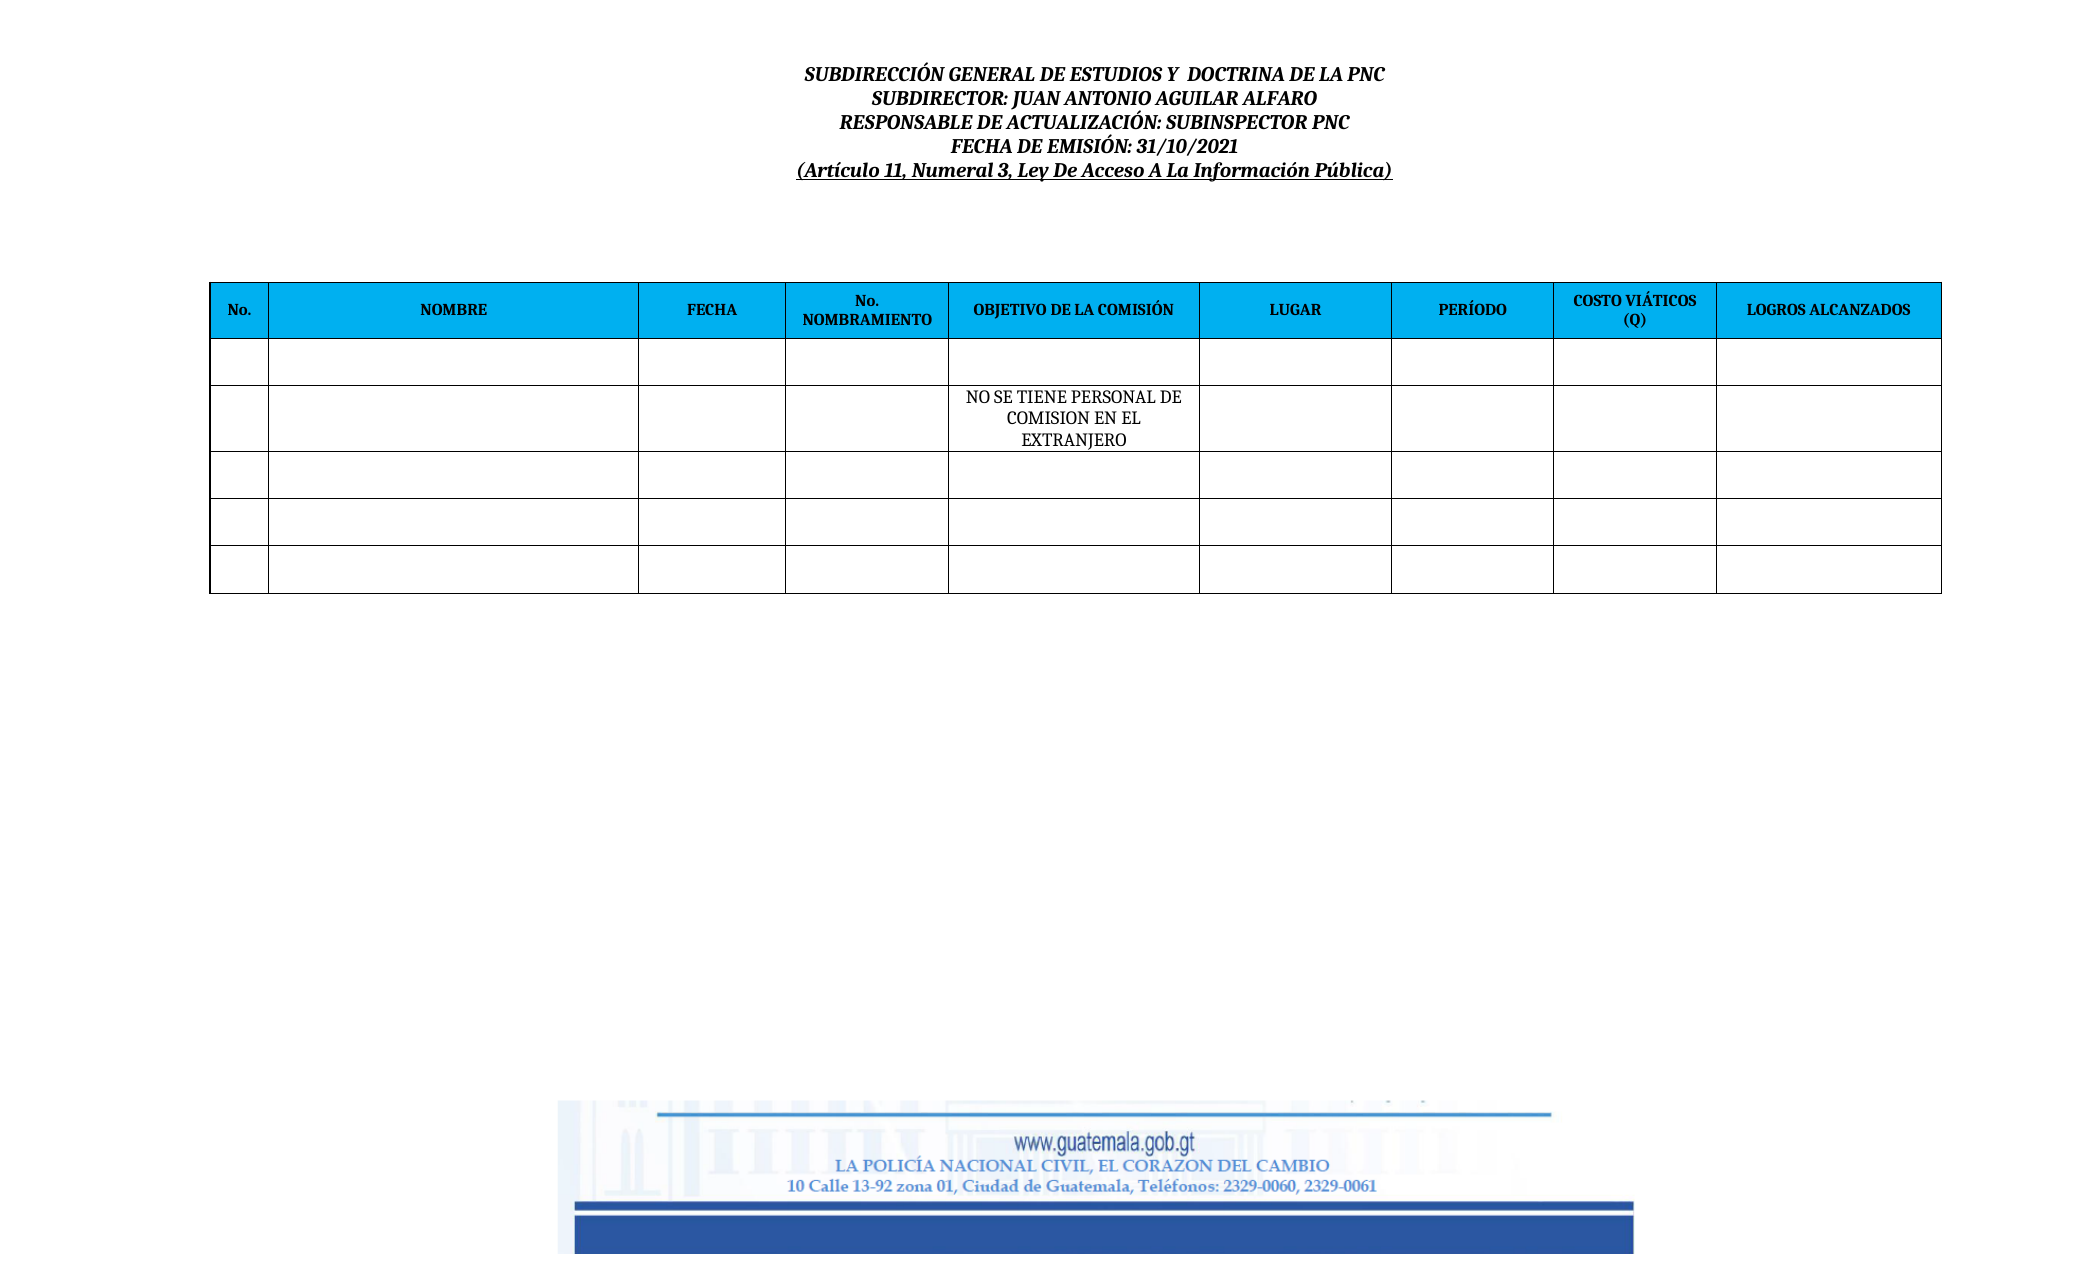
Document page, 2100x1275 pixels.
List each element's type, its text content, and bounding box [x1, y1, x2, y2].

table_cell [1392, 452, 1553, 498]
table_cell [1554, 386, 1716, 451]
table_cell [1554, 452, 1716, 498]
table_header LUGAR [1200, 283, 1391, 338]
table_cell [1392, 339, 1553, 385]
table_cell [639, 339, 785, 385]
table_cell [1200, 339, 1391, 385]
table_header LOGROS ALCANZADOS [1717, 283, 1941, 338]
table_header No. [211, 283, 268, 338]
table_cell [1717, 386, 1941, 451]
table_cell [786, 546, 948, 593]
table_cell [786, 386, 948, 451]
table_header No. NOMBRAMIENTO [786, 283, 948, 338]
table_cell [1717, 452, 1941, 498]
table_cell NO SE TIENE PERSONAL DE COMISION EN EL EXTRANJERO [949, 386, 1199, 451]
table_cell [639, 386, 785, 451]
table_cell [1717, 339, 1941, 385]
table_cell [1200, 452, 1391, 498]
table_cell [949, 339, 1199, 385]
table_cell [639, 499, 785, 545]
table_cell [269, 546, 638, 593]
table_cell [211, 499, 268, 545]
table_cell [786, 499, 948, 545]
table_cell [211, 339, 268, 385]
table_cell [211, 546, 268, 593]
table_cell [1392, 546, 1553, 593]
table_cell [269, 386, 638, 451]
table_cell [1554, 499, 1716, 545]
table_header NOMBRE [269, 283, 638, 338]
table_cell [1200, 499, 1391, 545]
table_cell [639, 452, 785, 498]
table_header PERÍODO [1392, 283, 1553, 338]
table_cell [1200, 386, 1391, 451]
table_cell [949, 499, 1199, 545]
table_cell [269, 499, 638, 545]
table_cell [1717, 546, 1941, 593]
table_header COSTO VIÁTICOS (Q) [1554, 283, 1716, 338]
table_cell [1392, 499, 1553, 545]
table_header FECHA [639, 283, 785, 338]
table_cell [1554, 339, 1716, 385]
table_cell [949, 546, 1199, 593]
table_cell [211, 452, 268, 498]
picture [556, 1092, 1635, 1254]
table_cell [1200, 546, 1391, 593]
table_cell [211, 386, 268, 451]
table_cell [786, 339, 948, 385]
table_cell [786, 452, 948, 498]
table_cell [1554, 546, 1716, 593]
table_cell [1717, 499, 1941, 545]
table_cell [949, 452, 1199, 498]
table_cell [269, 339, 638, 385]
table_cell [639, 546, 785, 593]
table_cell [269, 452, 638, 498]
table_header OBJETIVO DE LA COMISIÓN [949, 283, 1199, 338]
table_cell [1392, 386, 1553, 451]
